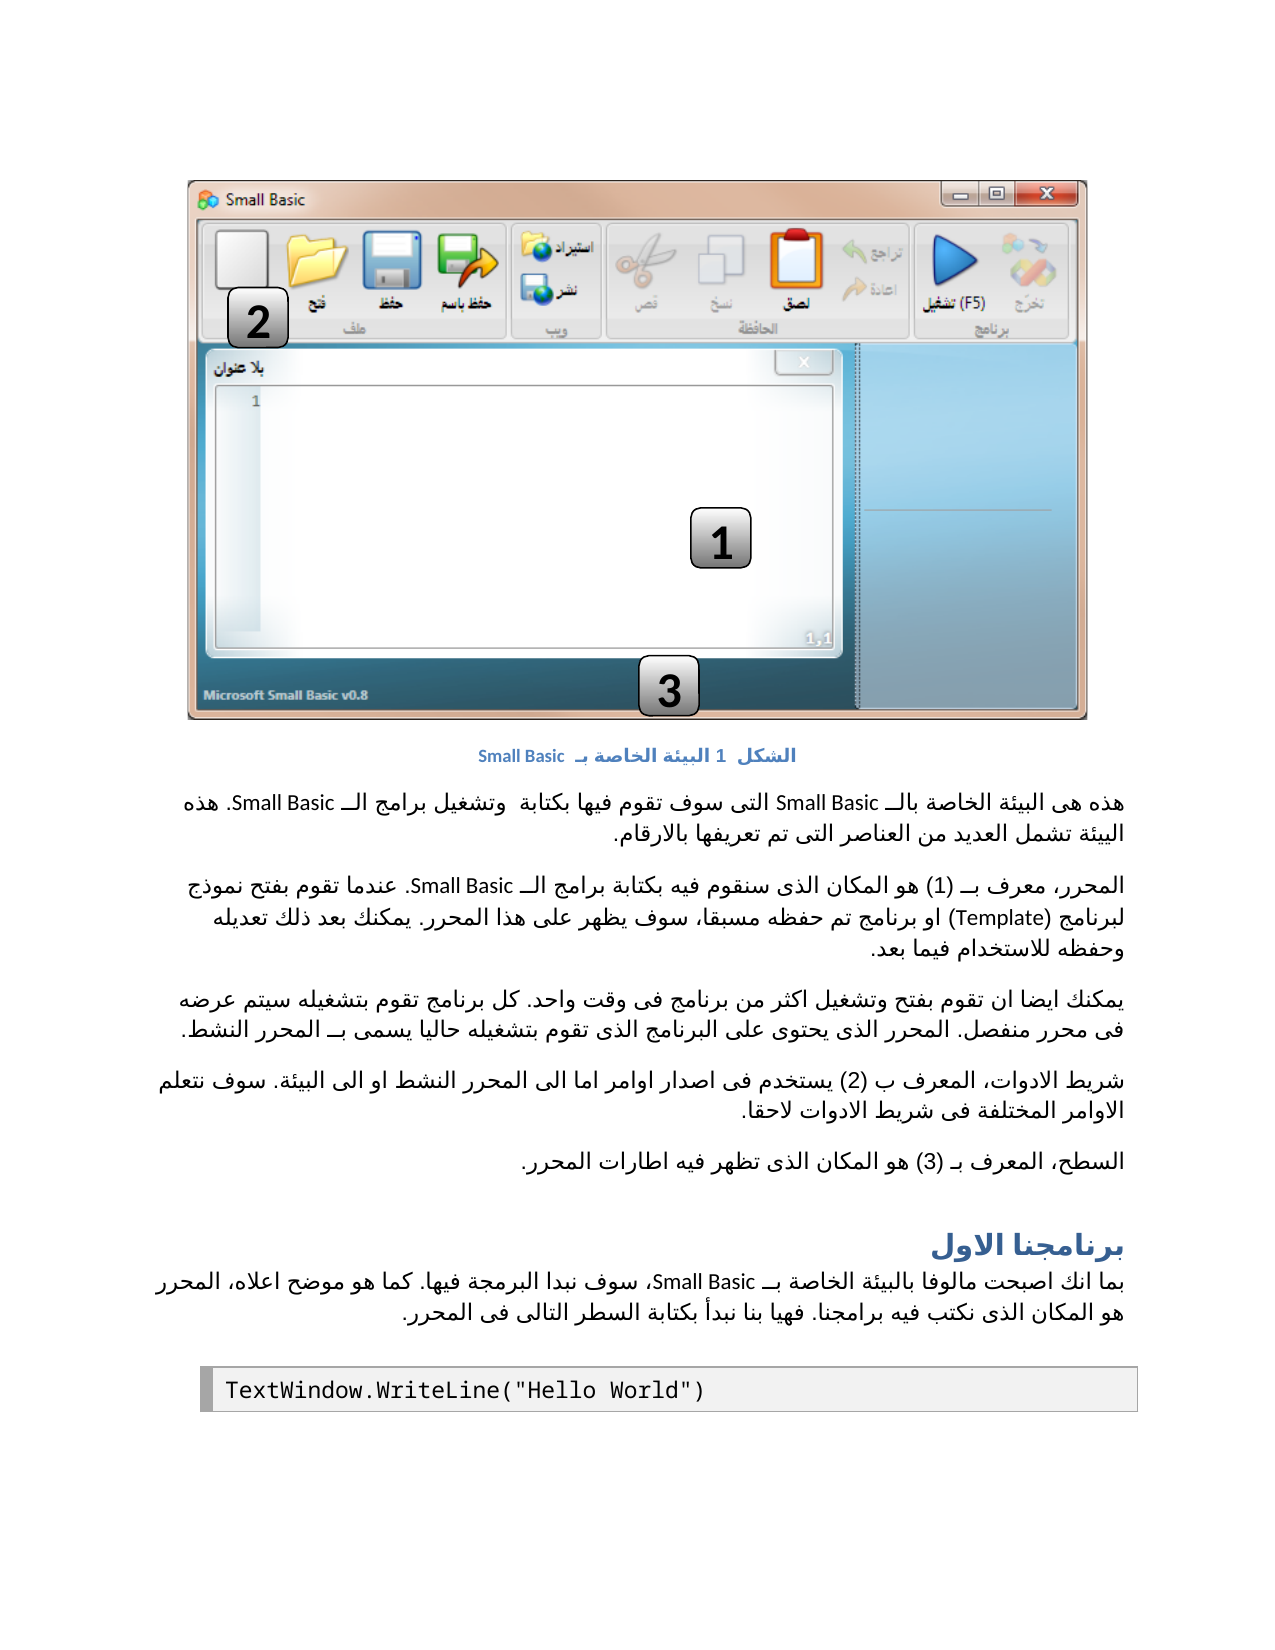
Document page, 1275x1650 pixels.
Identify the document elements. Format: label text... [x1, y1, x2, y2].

text شريط الادوات، المعرف ب (2) يستخدم فى اصدار اوامر اما الى المحرر النشط او الى البيئة. سوف نتعلم الاوامر المختلفة فى شريط الادوات لاحقا. [150, 1067, 1125, 1123]
text بما انك اصبحت مالوفا بالبيئة الخاصة بــ Small Basic، سوف نبدا البرمجة فيها. كما هو موضح اعلاه، المحرر هو المكان الذى نكتب فيه برامجنا. فهيا بنا نبدأ بكتابة السطر التالى فى المحرر. [150, 1267, 1125, 1325]
text الشكل 1 البيئة الخاصة بـ Small Basic [150, 744, 1125, 767]
text هذه هى البيئة الخاصة بالــ Small Basic التى سوف تقوم فيها بكتابة وتشغيل برامج الــ Small Basic. هذه الييئة تشمل العديد من العناصر التى تم تعريفها بالارقام. [150, 788, 1125, 846]
subtitle برنامجنا الاول [150, 1228, 1125, 1262]
text TextWindow.WriteLine("Hello World") [213, 1368, 1137, 1411]
text المحرر، معرف بــ (1) هو المكان الذى سنقوم فيه بكتابة برامج الــ Small Basic. عندما تقوم بفتح نموذج لبرنامج (Template) او برنامج تم حفظه مسبقا، سوف يظهر على هذا المحرر. يمكنك بعد ذلك تعديله وحفظه للاستخدام فيما بعد. [150, 871, 1125, 961]
picture [187, 180, 1088, 720]
text يمكنك ايضا ان تقوم بفتح وتشغيل اكثر من برنامج فى وقت واحد. كل برنامج تقوم بتشغيله سيتم عرضه فى محرر منفصل. المحرر الذى يحتوى على البرنامج الذى تقوم بتشغيله حاليا يسمى بــ المحرر النشط. [150, 986, 1125, 1042]
text السطح، المعرف بـ (3) هو المكان الذى تظهر فيه اطارات المحرر. [150, 1148, 1125, 1174]
